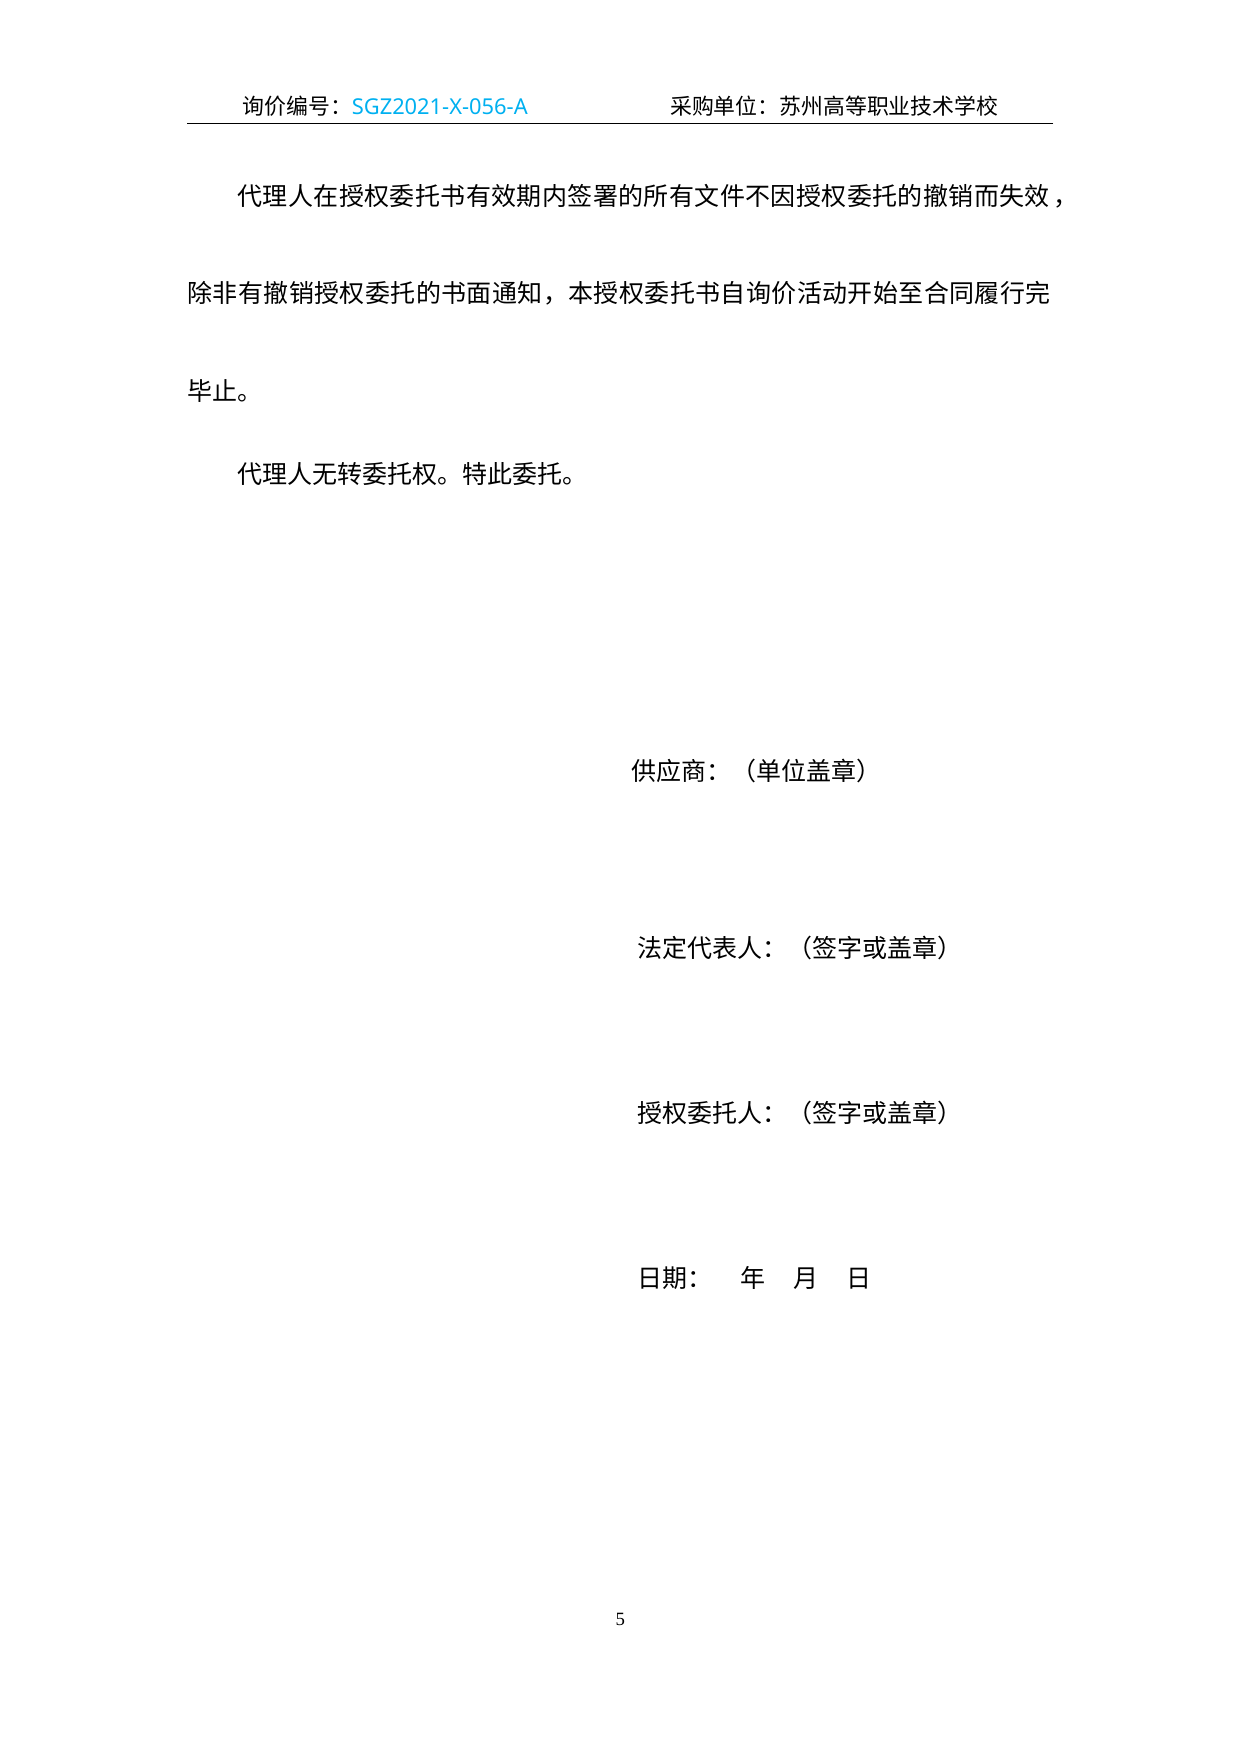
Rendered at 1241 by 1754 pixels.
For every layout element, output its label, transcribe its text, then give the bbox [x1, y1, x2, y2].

text 代理人无转委托权。特此委托。 [187, 440, 1053, 505]
text 授权委托人：（签字或盖章） [187, 1079, 1009, 1144]
text 法定代表人：（签字或盖章） [187, 914, 1009, 979]
text 代理人在授权委托书有效期内签署的所有文件不因授权委托的撤销而失效，除非有撤销授权委托的书面通知，本授权委托书自询价活动开始至合同履行完毕止。 [187, 162, 1053, 422]
text 供应商：（单位盖章） [187, 737, 1053, 802]
text 日期： 年 月 日 [187, 1244, 1009, 1309]
